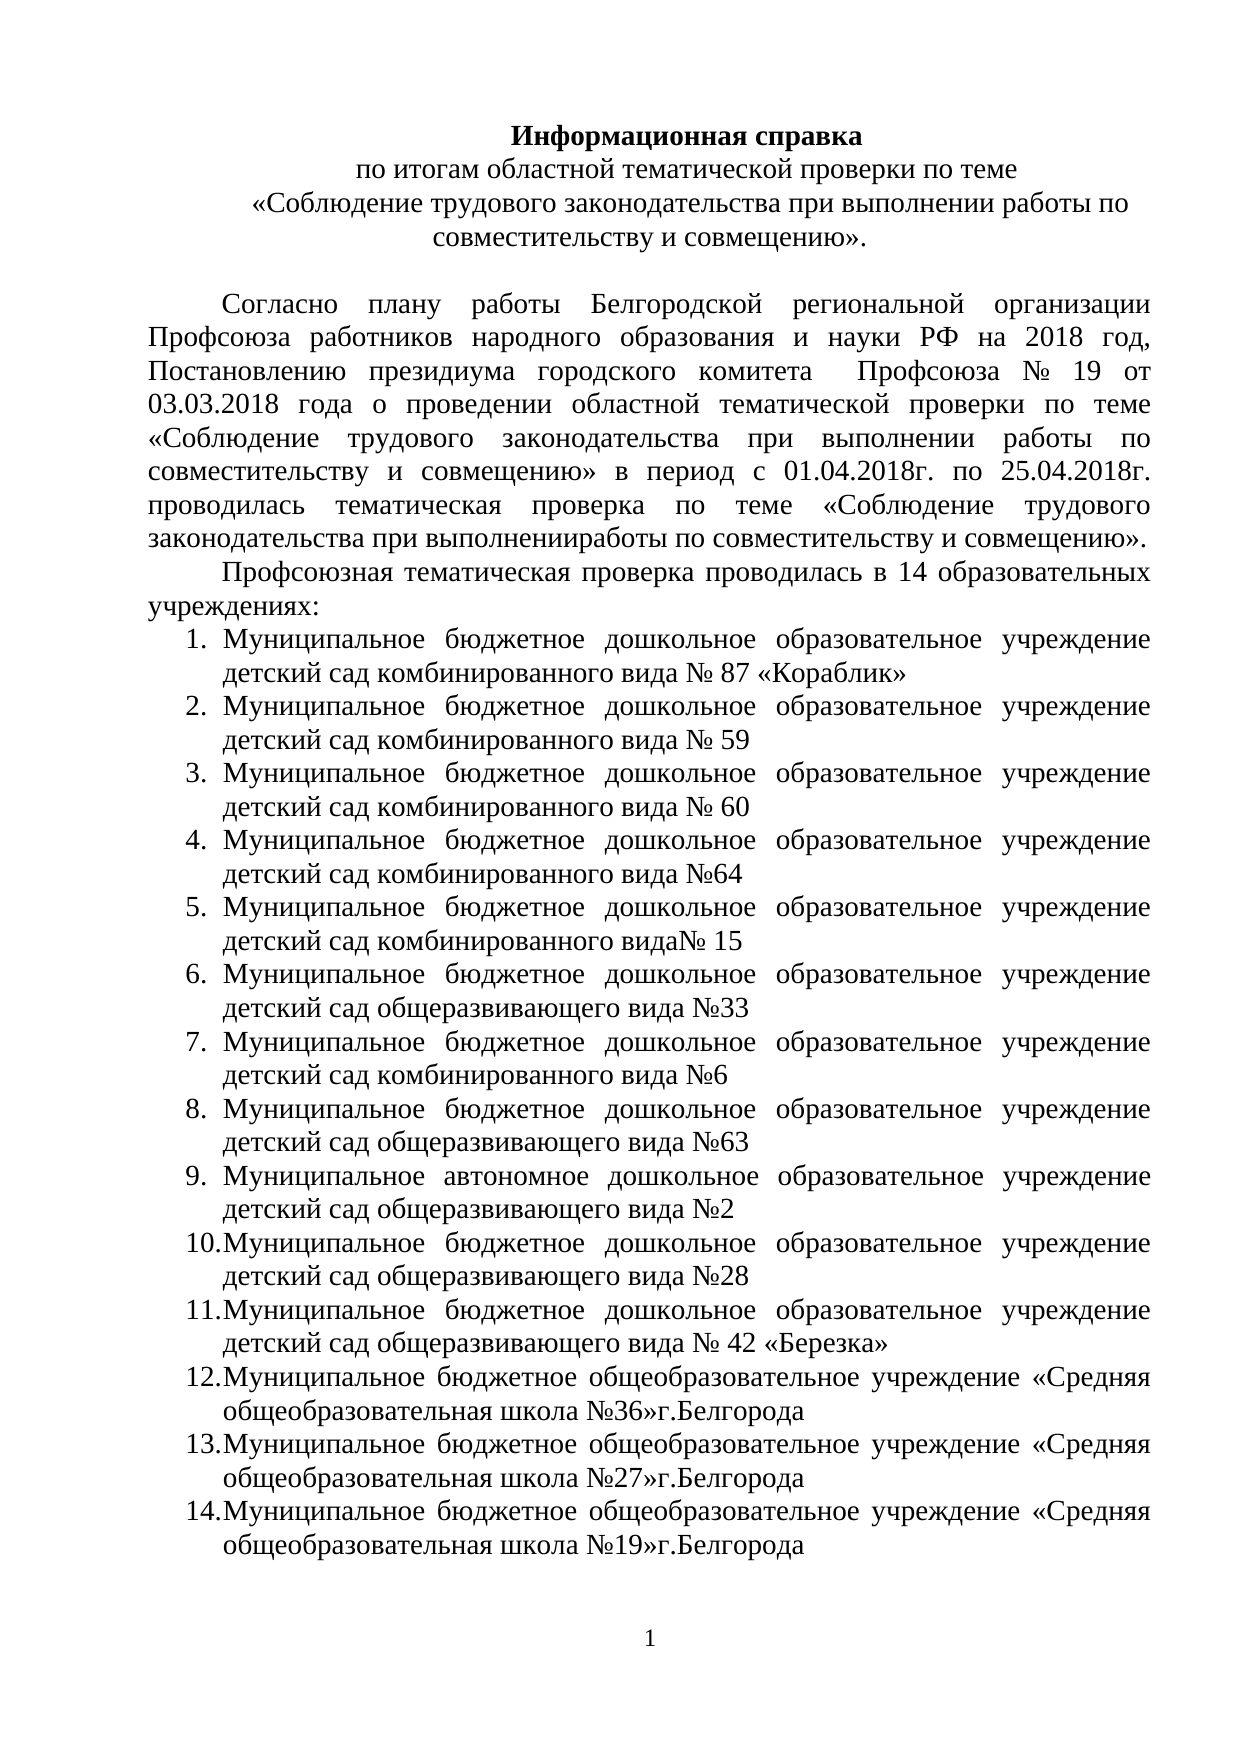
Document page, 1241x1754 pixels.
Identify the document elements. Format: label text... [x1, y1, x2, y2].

list Муниципальное бюджетное дошкольное образовательное учреждение детский сад общеразвивающего вида №63 [185, 1091, 1152, 1158]
text по итогам областной тематической проверки по теме [148, 152, 1152, 185]
list Муниципальное бюджетное дошкольное образовательное учреждение детский сад комбинированного вида № 59 [185, 688, 1152, 755]
list Муниципальное бюджетное общеобразовательное учреждение «Средняя общеобразовательная школа №27»г.Белгорода [185, 1426, 1152, 1493]
list Муниципальное бюджетное дошкольное образовательное учреждение детский сад общеразвивающего вида №28 [185, 1225, 1152, 1292]
list Муниципальное бюджетное дошкольное образовательное учреждение детский сад комбинированного вида №6 [185, 1024, 1152, 1091]
text Информационная справка [148, 118, 1152, 152]
list Муниципальное бюджетное общеобразовательное учреждение «Средняя общеобразовательная школа №36»г.Белгорода [185, 1359, 1152, 1426]
list Муниципальное бюджетное дошкольное образовательное учреждение детский сад комбинированного вида № 87 «Кораблик» [185, 621, 1152, 688]
text Согласно плану работы Белгородской региональной организации Профсоюза работников народного образования и науки РФ на 2018 год, Постановлению президиума городского комитета Профсоюза № 19 от 03.03.2018 года о проведении областной тематической проверки по теме «Соблюдение трудового законодательства при выполнении работы по совместительству и совмещению» в период с 01.04.2018г. по 25.04.2018г. проводилась тематическая проверка по теме «Соблюдение трудового законодательства при выполненииработы по совместительству и совмещению». [148, 286, 1152, 554]
list Муниципальное бюджетное дошкольное образовательное учреждение детский сад комбинированного вида№ 15 [185, 889, 1152, 957]
list Муниципальное автономное дошкольное образовательное учреждение детский сад общеразвивающего вида №2 [185, 1158, 1152, 1225]
list Муниципальное бюджетное дошкольное образовательное учреждение детский сад общеразвивающего вида № 42 «Березка» [185, 1292, 1152, 1359]
text Профсоюзная тематическая проверка проводилась в 14 образовательных учреждениях: [148, 554, 1152, 621]
list Муниципальное бюджетное дошкольное образовательное учреждение детский сад комбинированного вида № 60 [185, 755, 1152, 822]
list Муниципальное бюджетное дошкольное образовательное учреждение детский сад общеразвивающего вида №33 [185, 957, 1152, 1024]
list Муниципальное бюджетное дошкольное образовательное учреждение детский сад комбинированного вида №64 [185, 822, 1152, 889]
text «Соблюдение трудового законодательства при выполнении работы по совместительству и совмещению». [148, 185, 1152, 252]
list Муниципальное бюджетное общеобразовательное учреждение «Средняя общеобразовательная школа №19»г.Белгорода [185, 1493, 1152, 1560]
